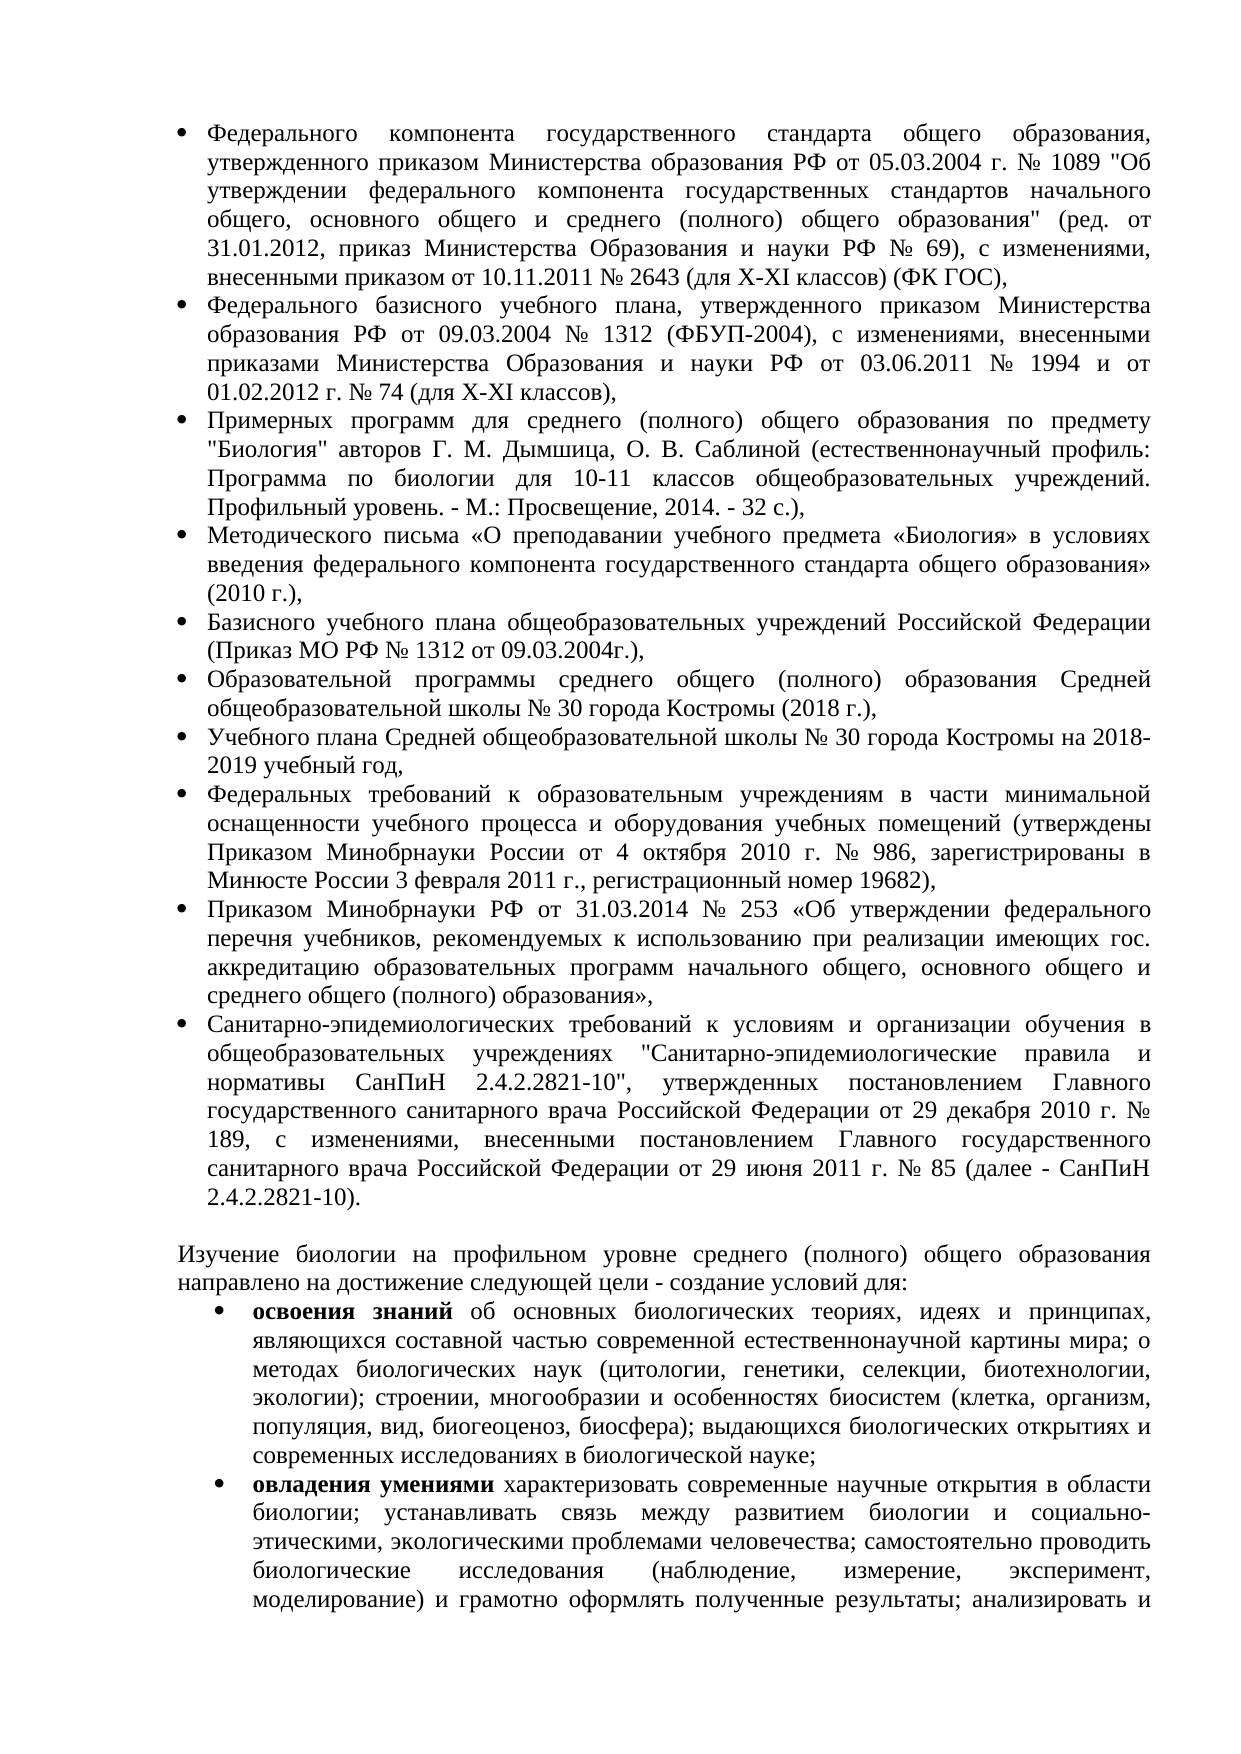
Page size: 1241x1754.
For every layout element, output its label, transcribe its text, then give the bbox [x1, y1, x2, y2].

list освоения знаний об основных биологических теориях, идеях и принципах, являющихся составной частью современной естественнонаучной картины мира; о методах биологических наук (цитологии, генетики, селекции, биотехнологии, экологии); строении, многообразии и особенностях биосистем (клетка, организм, популяция, вид, биогеоценоз, биосфера); выдающихся биологических открытиях и современных исследованиях в биологической науке; [215, 1296, 1152, 1469]
list Федеральных требований к образовательным учреждениям в части минимальной оснащенности учебного процесса и оборудования учебных помещений (утверждены Приказом Минобрнауки России от 4 октября 2010 г. № 986, зарегистрированы в Минюсте России 3 февраля 2011 г., регистрационный номер 19682), [177, 779, 1152, 894]
list Учебного плана Средней общеобразовательной школы № 30 города Костромы на 2018-2019 учебный год, [177, 722, 1152, 779]
list Санитарно-эпидемиологических требований к условиям и организации обучения в общеобразовательных учреждениях "Санитарно-эпидемиологические правила и нормативы СанПиН 2.4.2.2821-10", утвержденных постановлением Главного государственного санитарного врача Российской Федерации от 29 декабря 2010 г. № 189, с изменениями, внесенными постановлением Главного государственного санитарного врача Российской Федерации от 29 июня 2011 г. № 85 (далее - СанПиН 2.4.2.2821-10). [177, 1009, 1152, 1211]
list Примерных программ для среднего (полного) общего образования по предмету "Биология" авторов Г. М. Дымшица, О. В. Саблиной (естественнонаучный профиль: Программа по биологии для 10-11 классов общеобразовательных учреждений. Профильный уровень. - М.: Просвещение, 2014. - 32 с.), [177, 406, 1152, 521]
list Федерального базисного учебного плана, утвержденного приказом Министерства образования РФ от 09.03.2004 № 1312 (ФБУП-2004), с изменениями, внесенными приказами Министерства Образования и науки РФ от 03.06.2011 № 1994 и от 01.02.2012 г. № 74 (для X-XI классов), [177, 291, 1152, 406]
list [215, 1469, 1152, 1612]
list Образовательной программы среднего общего (полного) образования Средней общеобразовательной школы № 30 города Костромы (2018 г.), [177, 664, 1152, 722]
list Методического письма «О преподавании учебного предмета «Биология» в условиях введения федерального компонента государственного стандарта общего образования» (2010 г.), [177, 521, 1152, 607]
list Приказом Минобрнауки РФ от 31.03.2014 № 253 «Об утверждении федерального перечня учебников, рекомендуемых к использованию при реализации имеющих гос. аккредитацию образовательных программ начального общего, основного общего и среднего общего (полного) образования», [177, 894, 1152, 1009]
list Изучение биологии на профильном уровне среднего (полного) общего образования направлено на достижение следующей цели - создание условий для: [177, 1239, 1152, 1296]
list Базисного учебного плана общеобразовательных учреждений Российской Федерации (Приказ МО РФ № 1312 от 09.03.2004г.), [177, 607, 1152, 664]
list Федерального компонента государственного стандарта общего образования, утвержденного приказом Министерства образования РФ от 05.03.2004 г. № 1089 "Об утверждении федерального компонента государственных стандартов начального общего, основного общего и среднего (полного) общего образования" (ред. от 31.01.2012, приказ Министерства Образования и науки РФ № 69), с изменениями, внесенными приказом от 10.11.2011 № 2643 (для X-XI классов) (ФК ГОС), [177, 118, 1152, 291]
